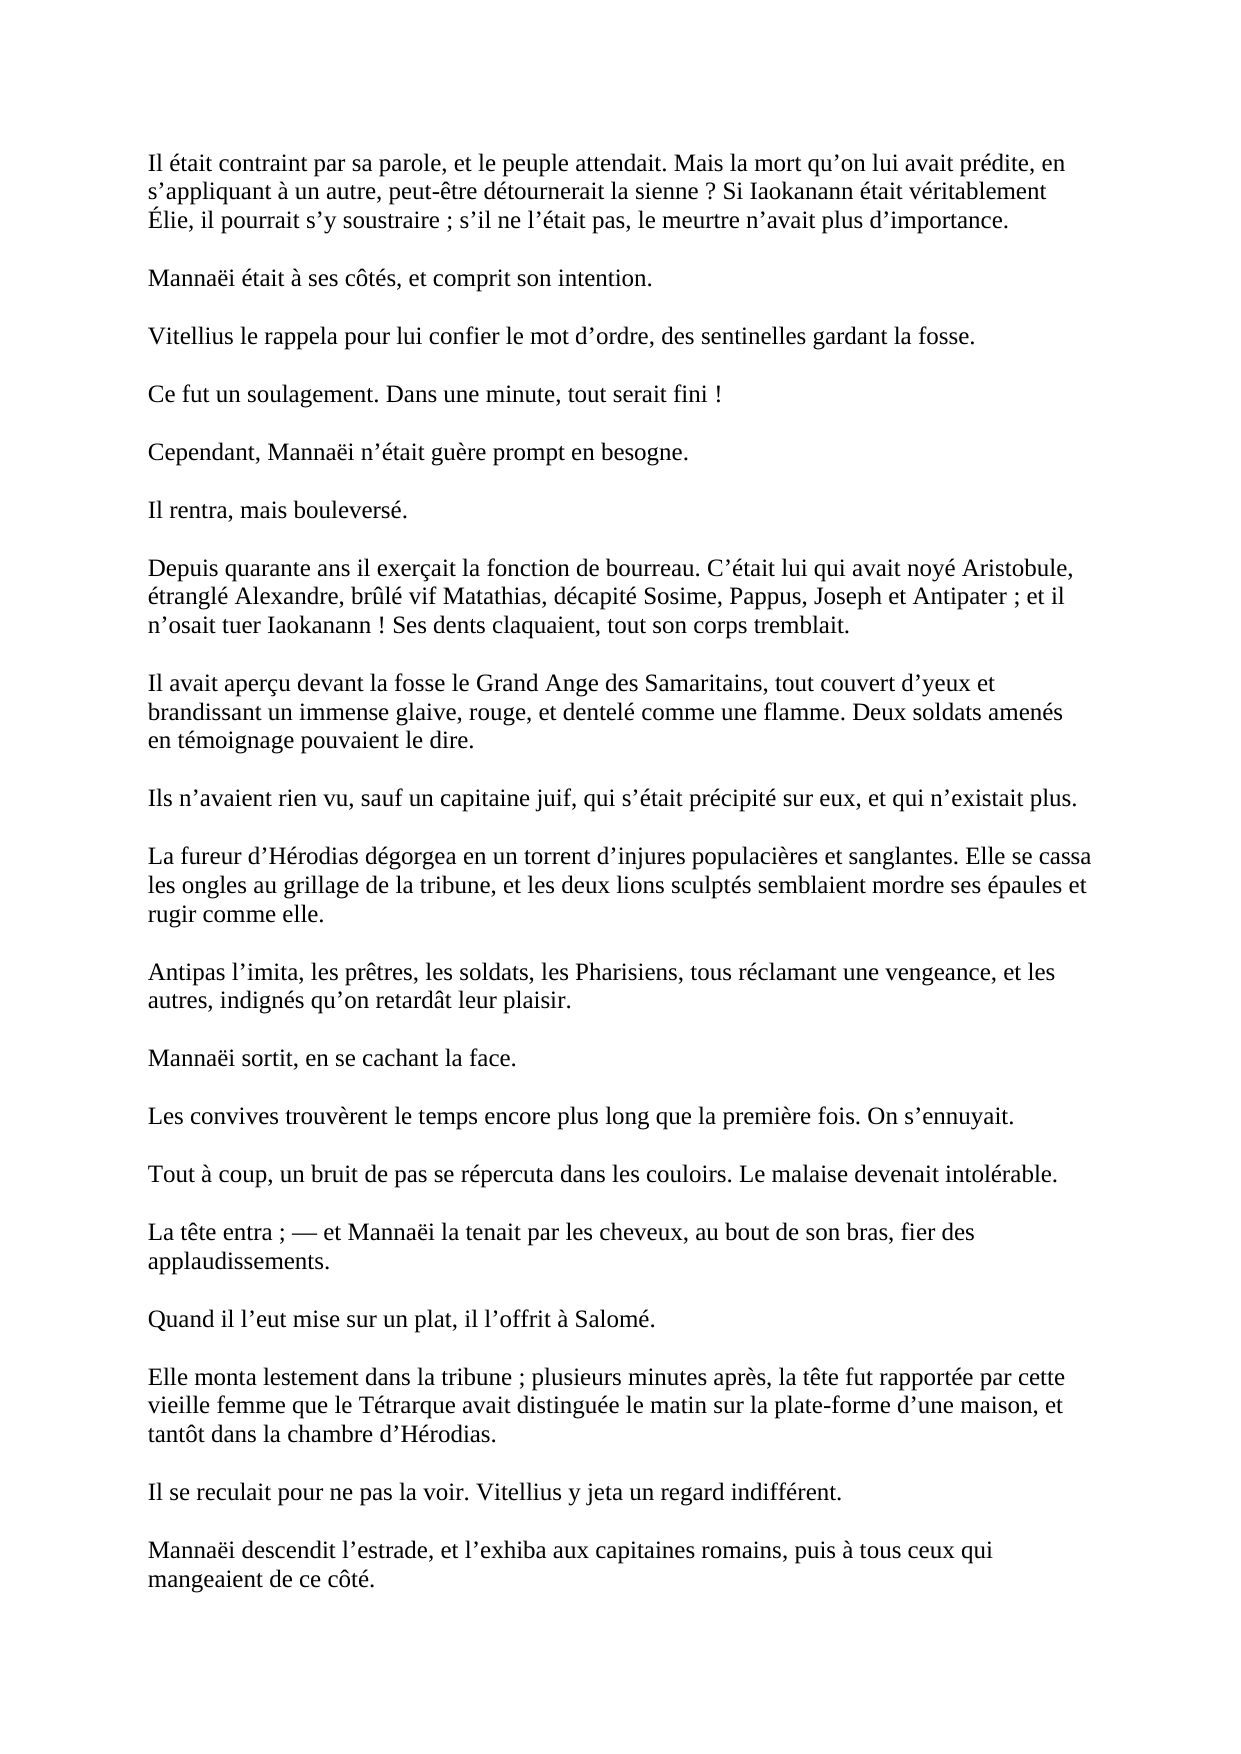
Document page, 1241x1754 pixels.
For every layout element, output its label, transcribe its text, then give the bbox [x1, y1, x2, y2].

text Il était contraint par sa parole, et le peuple attendait. Mais la mort qu’on lui avait prédite, en s’appliquant à un autre, peut-être détournerait la sienne ? Si Iaokanann était véritablement Élie, il pourrait s’y soustraire ; s’il ne l’était pas, le meurtre n’avait plus d’importance. [148, 148, 1093, 234]
text Il rentra, mais bouleversé. [148, 495, 1093, 523]
text Cependant, Mannaëi n’était guère prompt en besogne. [148, 437, 1093, 466]
text Mannaëi sortit, en se cachant la face. [148, 1043, 1093, 1072]
text Vitellius le rappela pour lui confier le mot d’ordre, des sentinelles gardant la fosse. [148, 321, 1093, 350]
text Mannaëi était à ses côtés, et comprit son intention. [148, 263, 1093, 292]
text Elle monta lestement dans la tribune ; plusieurs minutes après, la tête fut rapportée par cette vieille femme que le Tétrarque avait distinguée le matin sur la plate-forme d’une maison, et tantôt dans la chambre d’Hérodias. [148, 1362, 1093, 1448]
text Mannaëi descendit l’estrade, et l’exhiba aux capitaines romains, puis à tous ceux qui mangeaient de ce côté. [148, 1535, 1093, 1593]
text Il avait aperçu devant la fosse le Grand Ange des Samaritains, tout couvert d’yeux et brandissant un immense glaive, rouge, et dentelé comme une flamme. Deux soldats amenés en témoignage pouvaient le dire. [148, 668, 1093, 754]
text La fureur d’Hérodias dégorgea en un torrent d’injures populacières et sanglantes. Elle se cassa les ongles au grillage de la tribune, et les deux lions sculptés semblaient mordre ses épaules et rugir comme elle. [148, 841, 1093, 928]
text Quand il l’eut mise sur un plat, il l’offrit à Salomé. [148, 1304, 1093, 1333]
text Les convives trouvèrent le temps encore plus long que la première fois. On s’ennuyait. [148, 1101, 1093, 1130]
text Ce fut un soulagement. Dans une minute, tout serait fini ! [148, 379, 1093, 408]
text Il se reculait pour ne pas la voir. Vitellius y jeta un regard indifférent. [148, 1477, 1093, 1506]
text Tout à coup, un bruit de pas se répercuta dans les couloirs. Le malaise devenait intolérable. [148, 1159, 1093, 1188]
text Antipas l’imita, les prêtres, les soldats, les Pharisiens, tous réclamant une vengeance, et les autres, indignés qu’on retardât leur plaisir. [148, 957, 1093, 1014]
text Depuis quarante ans il exerçait la fonction de bourreau. C’était lui qui avait noyé Aristobule, étranglé Alexandre, brûlé vif Matathias, décapité Sosime, Pappus, Joseph et Antipater ; et il n’osait tuer Iaokanann ! Ses dents claquaient, tout son corps tremblait. [148, 553, 1093, 639]
text Ils n’avaient rien vu, sauf un capitaine juif, qui s’était précipité sur eux, et qui n’existait plus. [148, 783, 1093, 812]
text La tête entra ; — et Mannaëi la tenait par les cheveux, au bout de son bras, fier des applaudissements. [148, 1217, 1093, 1275]
